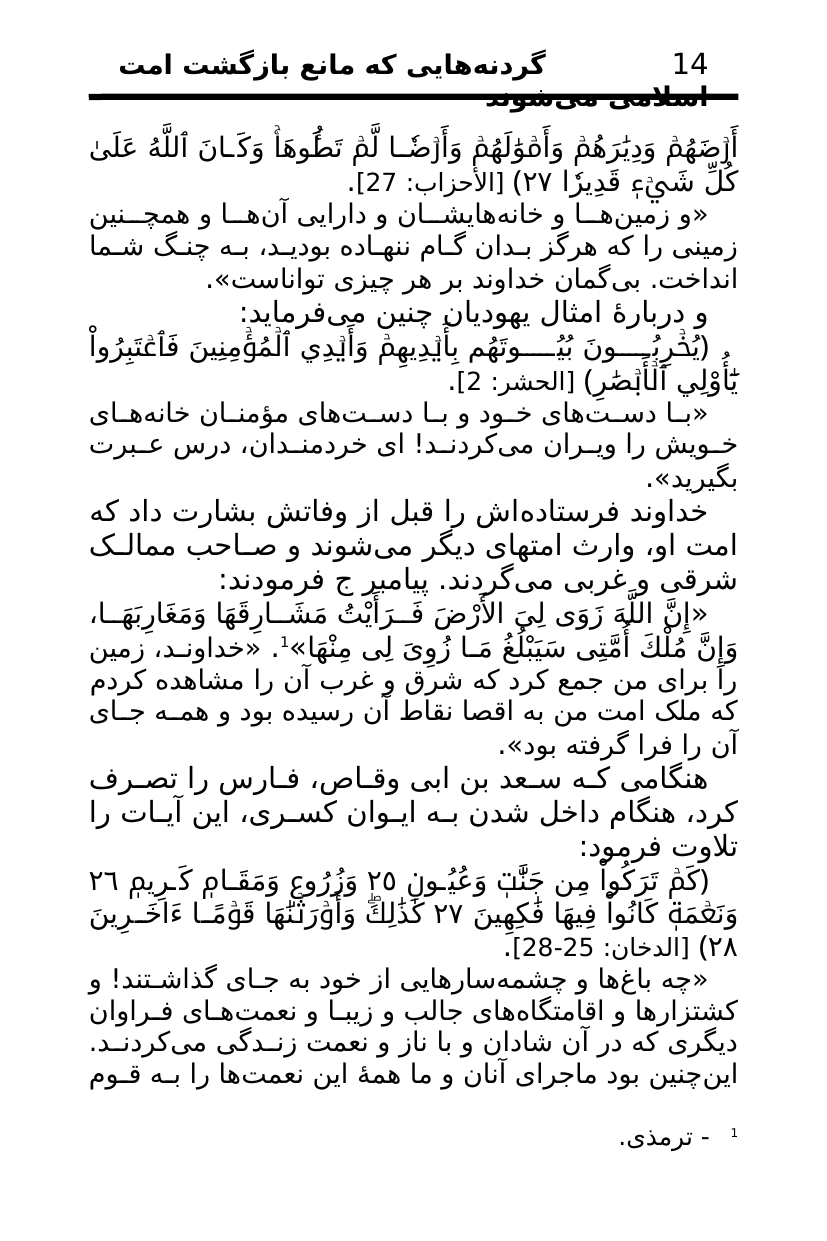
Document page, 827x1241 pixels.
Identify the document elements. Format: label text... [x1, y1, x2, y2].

text «إِنَّ اللَّهَ زَوَى لِىَ الأَرْضَ فَرَأَيْتُ مَشَارِقَهَا وَمَغَارِبَهَا، وَإِنَّ مُلْكَ أُمَّتِى سَيَبْلُغُ مَا زُوِىَ لِى مِنْهَا». «خداوند، زمین را برای من جمع کرد که شرق و غرب آن را مشاهده کردم که ملک امت من به اقصا نقاط آن رسیده بود و همه جای آن را فرا گرفته بود». [89, 596, 738, 761]
text «با دست‌های خود و با دست‌های مؤمنان خانه‌های خویش را ویران می‌کردند! ای خردمندان، درس عبرت بگیرید». [89, 397, 738, 494]
text «و زمین‌ها و خانه‌هایشان و دارایی آن‌ها و همچنین زمینی را که هرگز بدان گام ننهاده بودید، به چنگ شما انداخت. بی‌گمان خداوند بر هر چیزی تواناست». [89, 198, 738, 295]
text ﴿كَمۡ تَرَكُواْ مِن جَنَّٰتٖ وَعُيُونٖ ٢٥ وَزُرُوعٖ وَمَقَامٖ كَرِيمٖ ٢٦ وَنَعۡمَةٖ كَانُواْ فِيهَا فَٰكِهِينَ ٢٧ كَذَٰلِكَۖ وَأَوۡرَثۡنَٰهَا قَوۡمًا ءَاخَرِينَ ٢٨﴾ [الدخان: 25-28]. [89, 863, 738, 964]
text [89, 964, 738, 1090]
text و دربارۀ امثال یهودیان چنین می‌فرماید: [89, 295, 738, 329]
text ﴿يُخۡرِبُونَ بُيُوتَهُم بِأَيۡدِيهِمۡ وَأَيۡدِي ٱلۡمُؤۡمِنِينَ فَٱعۡتَبِرُواْ يَٰٓأُوْلِي ٱلۡأَبۡصَٰرِ﴾ [الحشر: 2]. [89, 329, 738, 397]
text خداوند فرستاده‌اش را قبل از وفاتش بشارت داد که امت او، وارث امتهای دیگر می‌شوند و صاحب ممالک شرقی و غربی می‌گردند. پیامبر ج فرمودند: [89, 494, 738, 596]
text هنگامی که سعد بن ابی وقاص، فارس را تصرف کرد، هنگام داخل شدن به ایوان کسری، این آیات را تلاوت فرمود: [89, 761, 738, 863]
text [89, 132, 738, 198]
